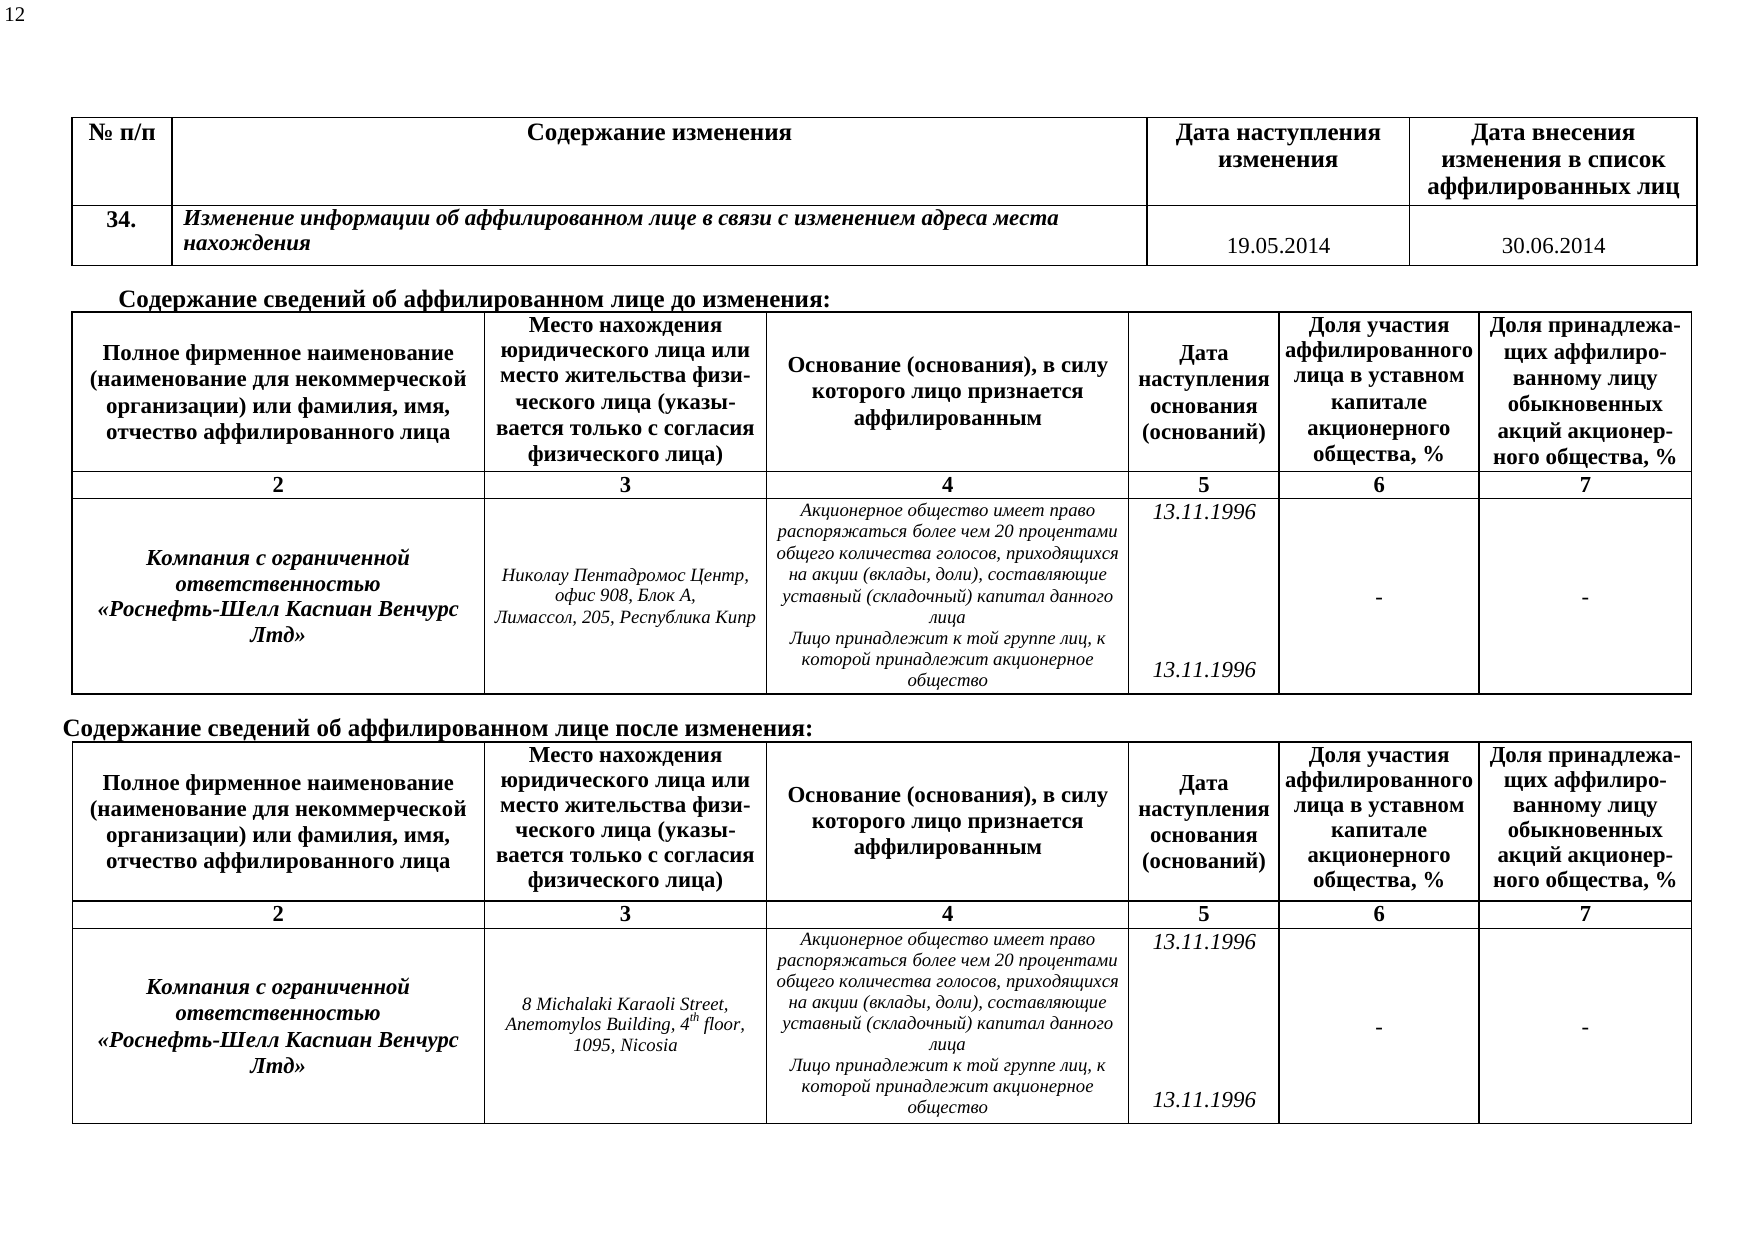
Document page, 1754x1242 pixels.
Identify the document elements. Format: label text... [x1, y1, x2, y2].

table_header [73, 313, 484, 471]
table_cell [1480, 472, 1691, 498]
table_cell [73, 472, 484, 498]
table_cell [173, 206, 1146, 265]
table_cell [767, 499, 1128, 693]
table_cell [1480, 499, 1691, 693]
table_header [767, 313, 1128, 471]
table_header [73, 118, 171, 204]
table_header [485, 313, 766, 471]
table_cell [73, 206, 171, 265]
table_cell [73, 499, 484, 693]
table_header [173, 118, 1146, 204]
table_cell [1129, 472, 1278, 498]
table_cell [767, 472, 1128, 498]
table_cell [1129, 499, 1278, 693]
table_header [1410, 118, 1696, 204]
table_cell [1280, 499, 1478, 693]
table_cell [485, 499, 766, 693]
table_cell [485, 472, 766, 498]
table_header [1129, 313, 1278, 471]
text Содержание сведений об аффилированном лице до изменения: [118, 284, 1710, 311]
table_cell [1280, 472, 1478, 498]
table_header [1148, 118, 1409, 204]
text Содержание сведений об аффилированном лице после изменения: [62, 713, 1710, 742]
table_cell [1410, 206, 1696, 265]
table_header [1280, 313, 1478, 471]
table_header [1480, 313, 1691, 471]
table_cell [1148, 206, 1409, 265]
